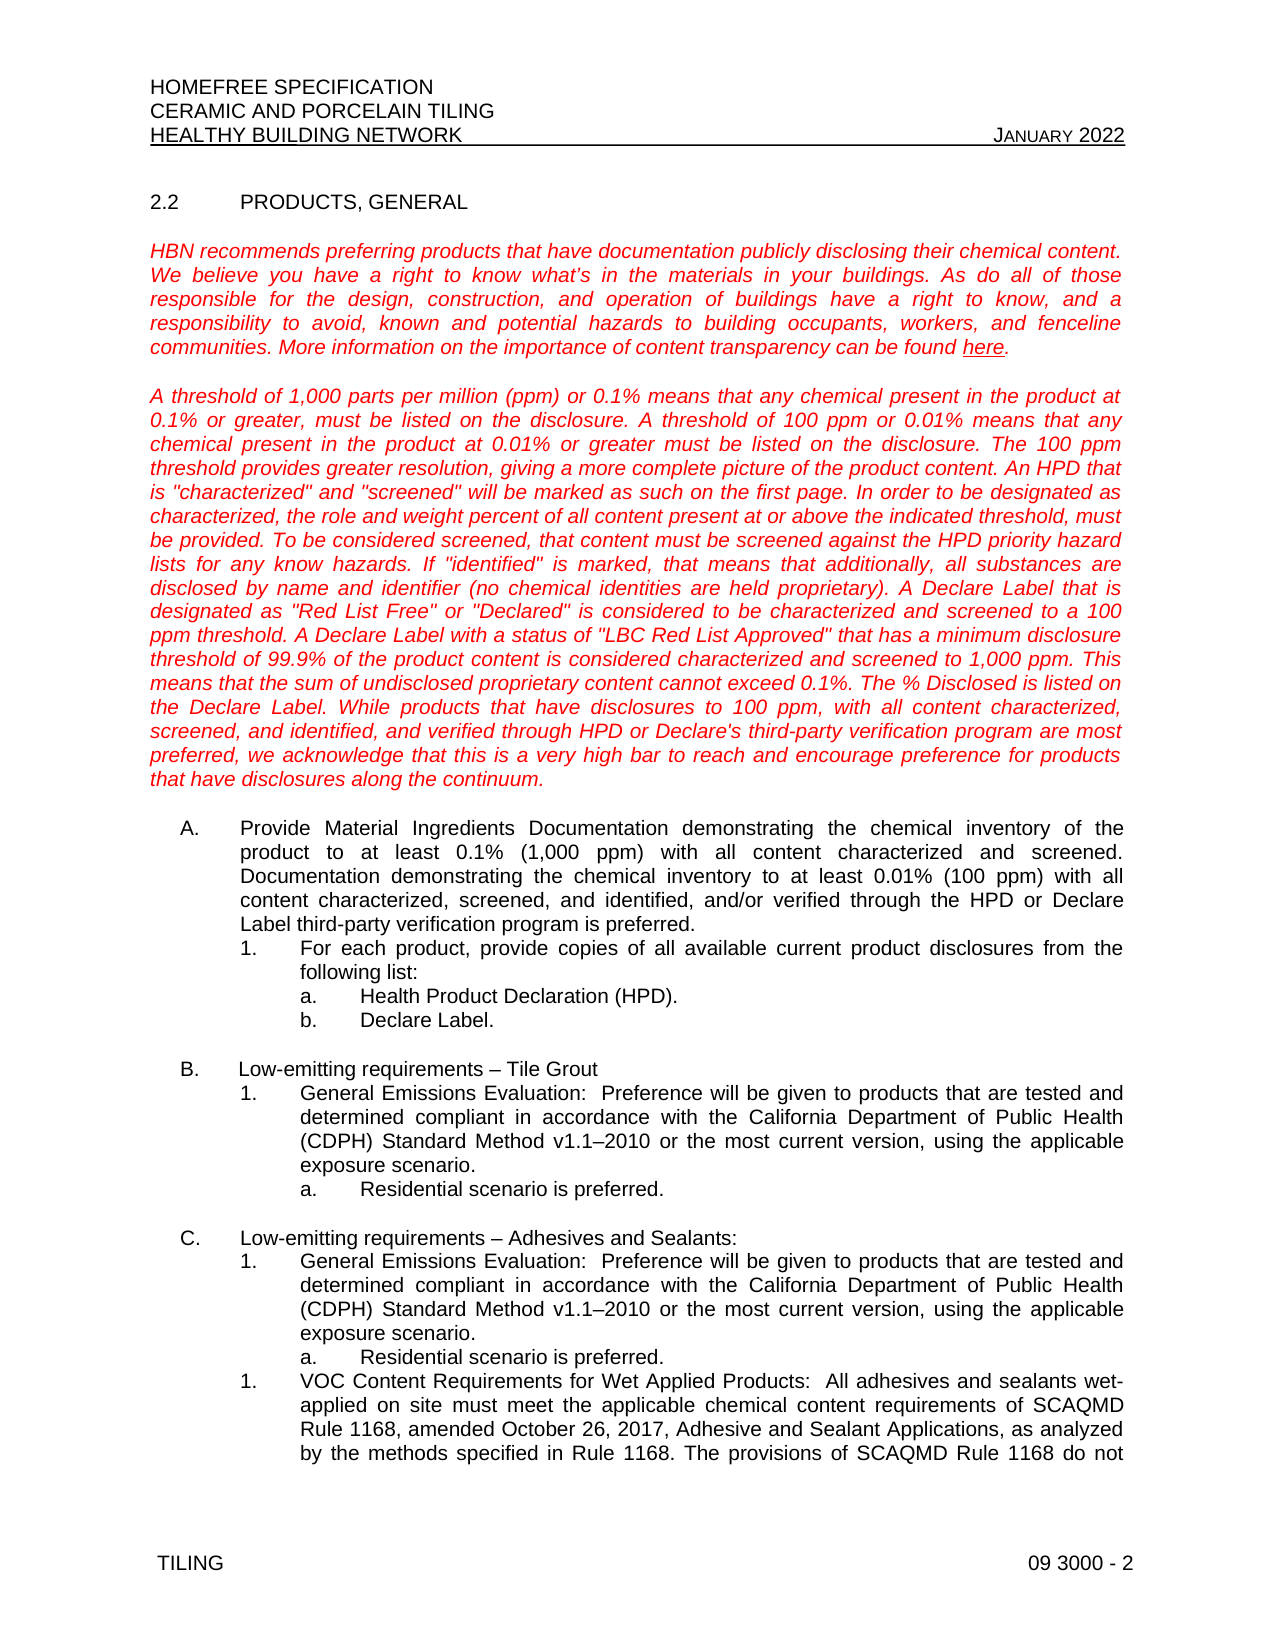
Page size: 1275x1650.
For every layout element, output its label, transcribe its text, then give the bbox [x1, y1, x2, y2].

text Low-emitting requirements – Tile Grout [180, 1057, 1125, 1081]
text Low-emitting requirements – Adhesives and Sealants: [180, 1225, 1125, 1249]
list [240, 1369, 1125, 1465]
text Residential scenario is preferred. [300, 1176, 1125, 1200]
list HBN recommends preferring products that have documentation publicly disclosing their chemical content. We believe you have a right to know what’s in the materials in your buildings. As do all of those responsible for the design, construction, and operation of buildings have a right to know, and a responsibility to avoid, known and potential hazards to building occupants, workers, and fenceline communities. More information on the importance of content transparency can be found here. [150, 239, 1125, 359]
text General Emissions Evaluation: Preference will be given to products that are tested and determined compliant in accordance with the California Department of Public Health (CDPH) Standard Method v1.1–2010 or the most current version, using the applicable exposure scenario. [240, 1249, 1125, 1345]
text General Emissions Evaluation: Preference will be given to products that are tested and determined compliant in accordance with the California Department of Public Health (CDPH) Standard Method v1.1–2010 or the most current version, using the applicable exposure scenario. [240, 1081, 1125, 1176]
text Health Product Declaration (HPD). [300, 984, 1125, 1008]
text For each product, provide copies of all available current product disclosures from the following list: [240, 936, 1125, 984]
text Provide Material Ingredients Documentation demonstrating the chemical inventory of the product to at least 0.1% (1,000 ppm) with all content characterized and screened. Documentation demonstrating the chemical inventory to at least 0.01% (100 ppm) with all content characterized, screened, and identified, and/or verified through the HPD or Declare Label third-party verification program is preferred. [180, 816, 1125, 936]
list A threshold of 1,000 parts per million (ppm) or 0.1% means that any chemical present in the product at 0.1% or greater, must be listed on the disclosure. A threshold of 100 ppm or 0.01% means that any chemical present in the product at 0.01% or greater must be listed on the disclosure. The 100 ppm threshold provides greater resolution, giving a more complete picture of the product content. An HPD that is "characterized" and "screened" will be marked as such on the first page. In order to be designated as characterized, the role and weight percent of all content present at or above the indicated threshold, must be provided. To be considered screened, that content must be screened against the HPD priority hazard lists for any know hazards. If "identified" is marked, that means that additionally, all substances are disclosed by name and identifier (no chemical identities are held proprietary). A Declare Label that is designated as "Red List Free" or "Declared" is considered to be characterized and screened to a 100 ppm threshold. A Declare Label with a status of "LBC Red List Approved" that has a minimum disclosure threshold of 99.9% of the product content is considered characterized and screened to 1,000 ppm. This means that the sum of undisclosed proprietary content cannot exceed 0.1%. The % Disclosed is listed on the Declare Label. While products that have disclosures to 100 ppm, with all content characterized, screened, and identified, and verified through HPD or Declare's third-party verification program are most preferred, we acknowledge that this is a very high bar to reach and encourage preference for products that have disclosures along the continuum. [150, 384, 1125, 791]
text PRODUCTS, GENERAL [150, 190, 1125, 214]
text Declare Label. [300, 1008, 1125, 1032]
text Residential scenario is preferred. [300, 1345, 1125, 1369]
